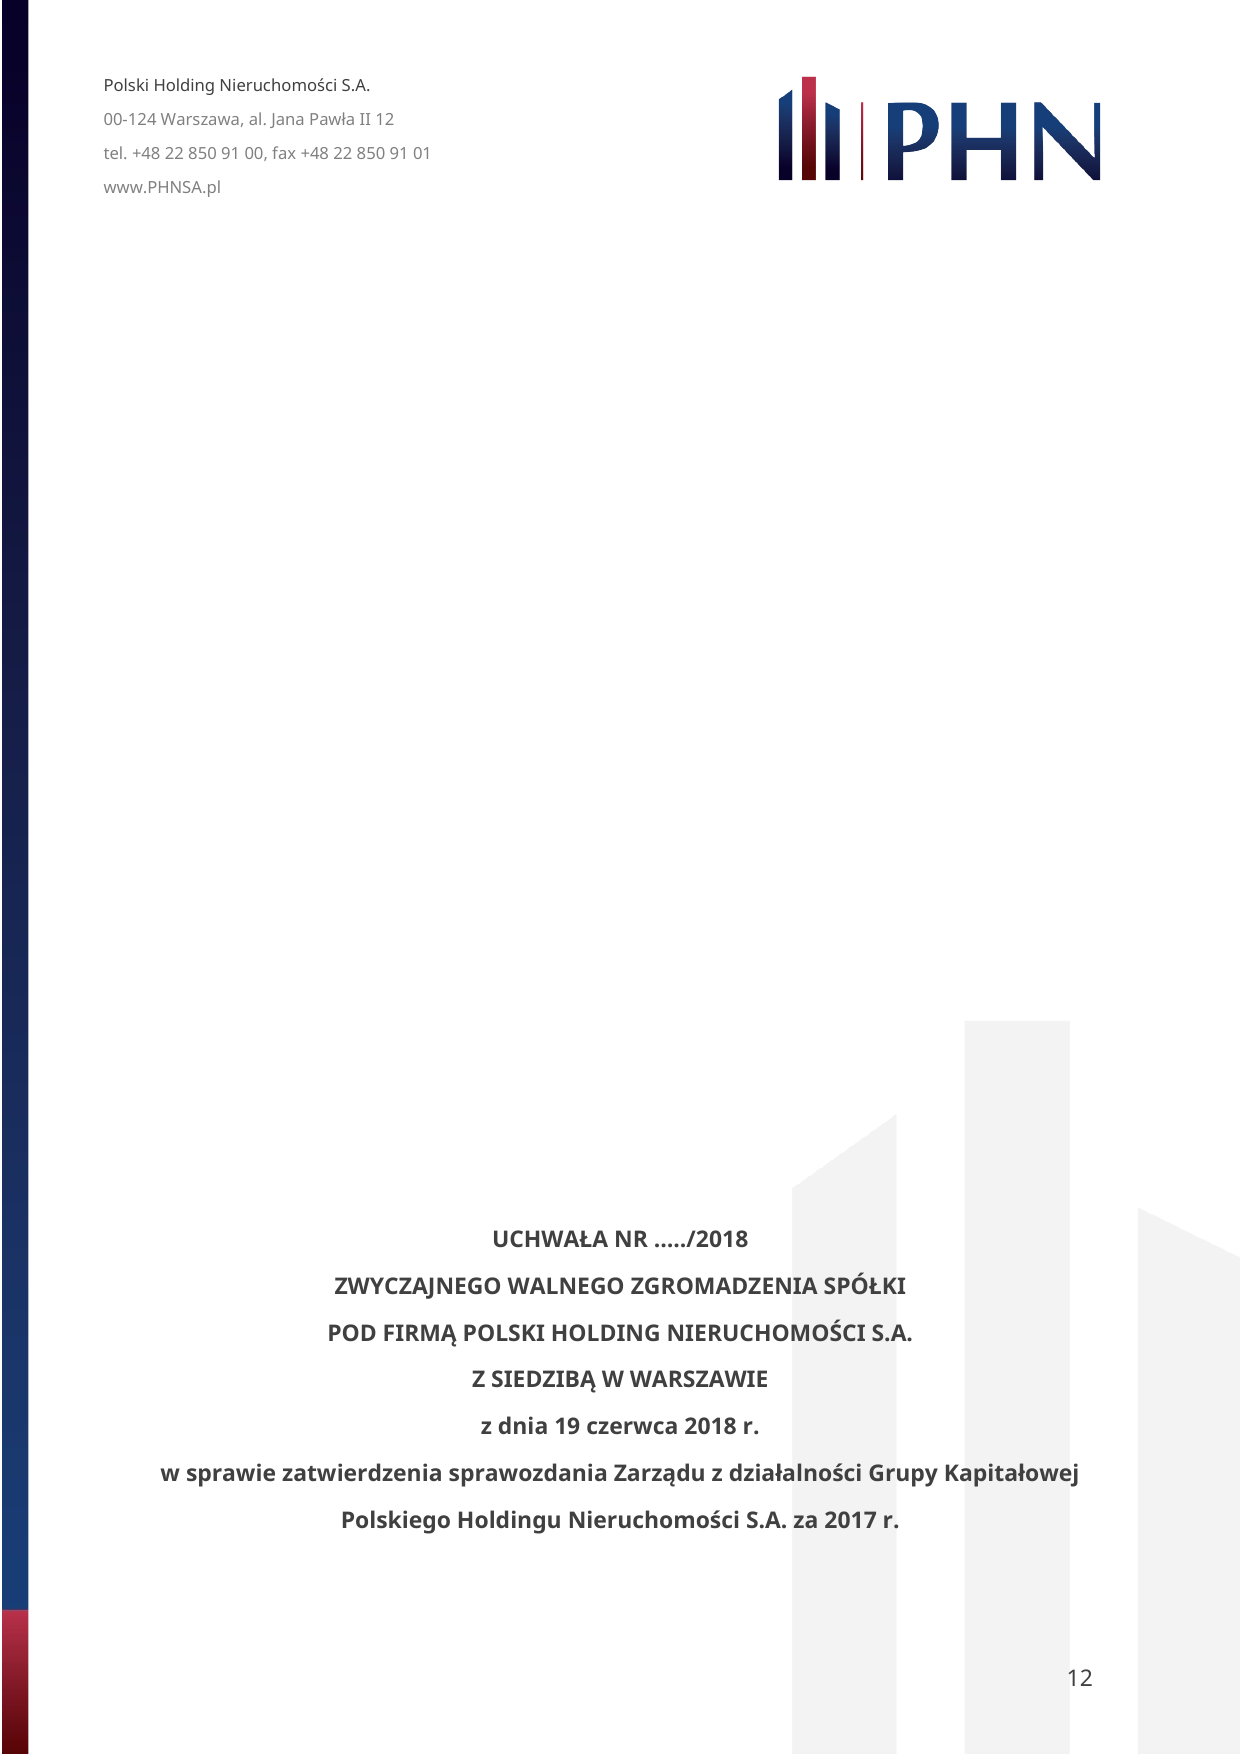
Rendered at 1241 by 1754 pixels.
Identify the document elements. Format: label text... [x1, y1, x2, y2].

picture [0, 0, 28, 1748]
picture [746, 991, 1240, 1754]
text Z SIEDZIBĄ W WARSZAWIE [148, 1363, 1093, 1394]
picture [778, 76, 1100, 180]
text z dnia 19 czerwca 2018 r. [148, 1410, 1093, 1441]
text w sprawie zatwierdzenia sprawozdania Zarządu z działalności Grupy Kapitałowej Polskiego Holdingu Nieruchomości S.A. za 2017 r. [148, 1457, 1093, 1535]
text ZWYCZAJNEGO WALNEGO ZGROMADZENIA SPÓŁKI [148, 1269, 1093, 1301]
text POD FIRMĄ POLSKI HOLDING NIERUCHOMOŚCI S.A. [148, 1316, 1093, 1348]
text UCHWAŁA NR …../2018 [148, 1223, 1093, 1254]
